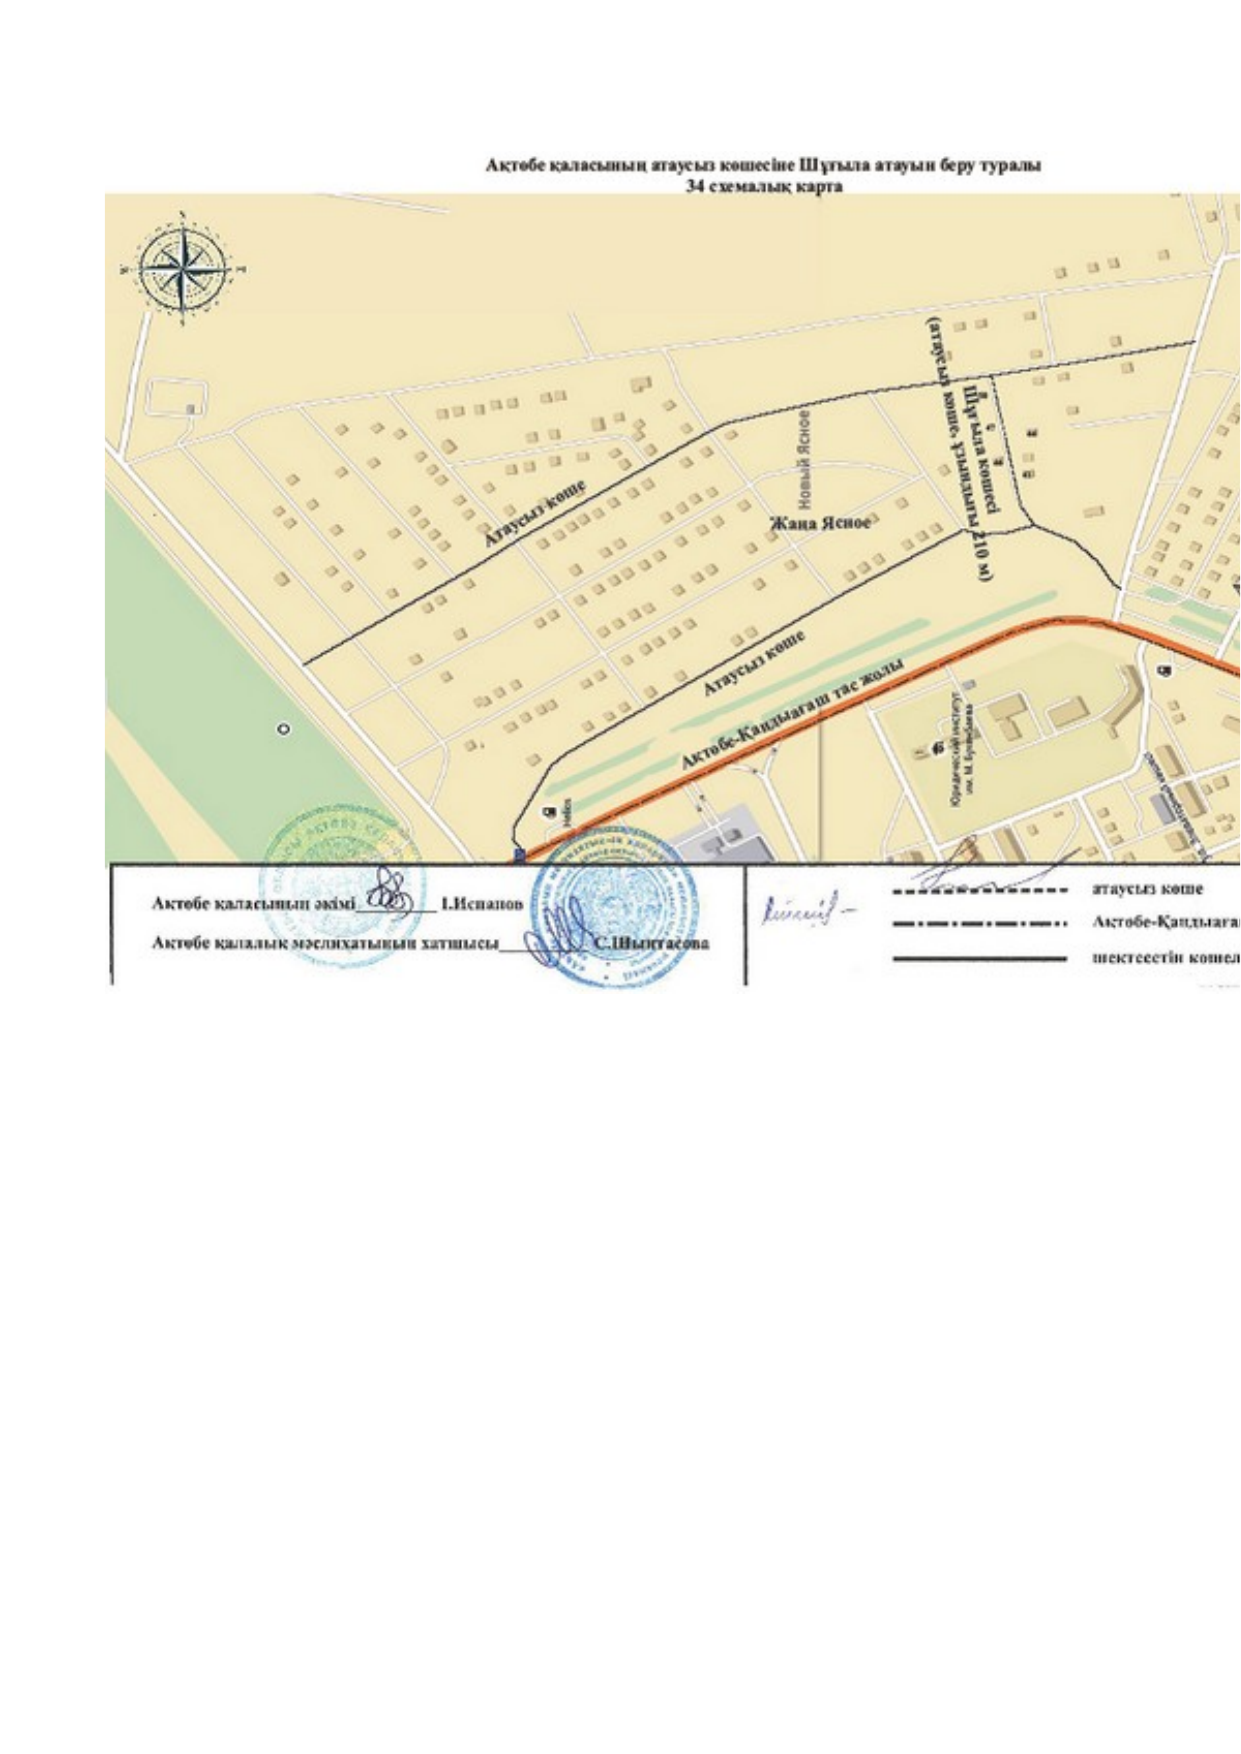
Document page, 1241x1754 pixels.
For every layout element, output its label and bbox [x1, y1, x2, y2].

table_cell [101, 150, 1240, 1031]
picture [104, 151, 1241, 994]
